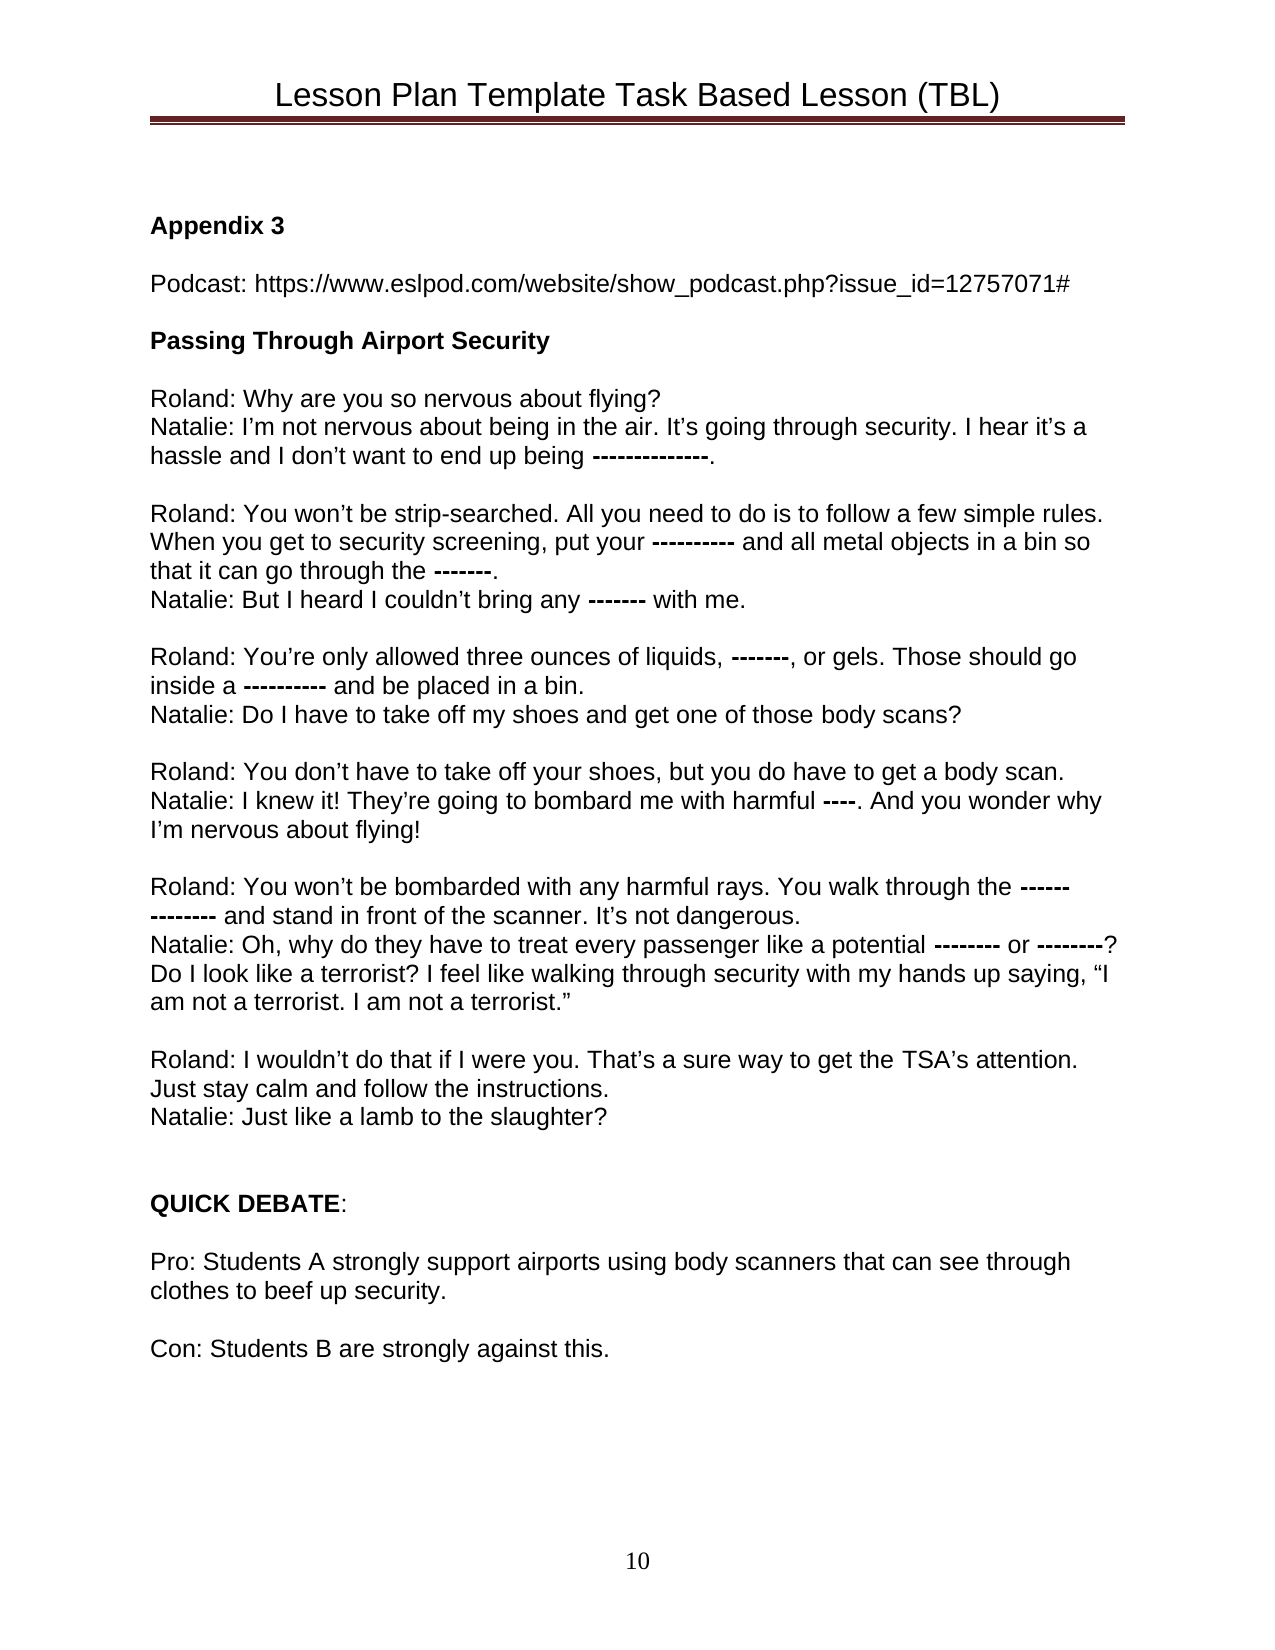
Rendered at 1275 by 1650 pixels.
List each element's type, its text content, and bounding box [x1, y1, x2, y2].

text Appendix 3 [150, 211, 1125, 240]
text Roland: You don’t have to take off your shoes, but you do have to get a body scan. Natalie: I knew it! They’re going to bombard me with harmful ----. And you wonder why I’m nervous about flying! [150, 757, 1125, 872]
text QUICK DEBATE: [150, 1189, 1125, 1218]
text Roland: I wouldn’t do that if I were you. That’s a sure way to get the TSA’s attention. Just stay calm and follow the instructions. Natalie: Just like a lamb to the slaughter? [150, 1045, 1125, 1131]
text Pro: Students A strongly support airports using body scanners that can see through clothes to beef up security. [150, 1247, 1125, 1304]
text Passing Through Airport Security [150, 326, 1125, 355]
text Roland: You won’t be bombarded with any harmful rays. You walk through the ------ -------- and stand in front of the scanner. It’s not dangerous. Natalie: Oh, why do they have to treat every passenger like a potential -------- or --------? Do I look like a terrorist? I feel like walking through security with my hands up saying, “I am not a terrorist. I am not a terrorist.” [150, 872, 1125, 1045]
text Roland: Why are you so nervous about flying? Natalie: I’m not nervous about being in the air. It’s going through security. I hear it’s a hassle and I don’t want to end up being --------------. [150, 384, 1125, 499]
text Podcast: https://www.eslpod.com/website/show_podcast.php?issue_id=12757071# [150, 269, 1125, 297]
text Con: Students B are strongly against this. [150, 1334, 1125, 1362]
text Roland: You’re only allowed three ounces of liquids, -------, or gels. Those should go inside a ---------- and be placed in a bin. Natalie: Do I have to take off my shoes and get one of those body scans? [150, 642, 1125, 757]
text Roland: You won’t be strip-searched. All you need to do is to follow a few simple rules. When you get to security screening, put your ---------- and all metal objects in a bin so that it can go through the -------. Natalie: But I heard I couldn’t bring any ------- with me. [150, 499, 1125, 642]
